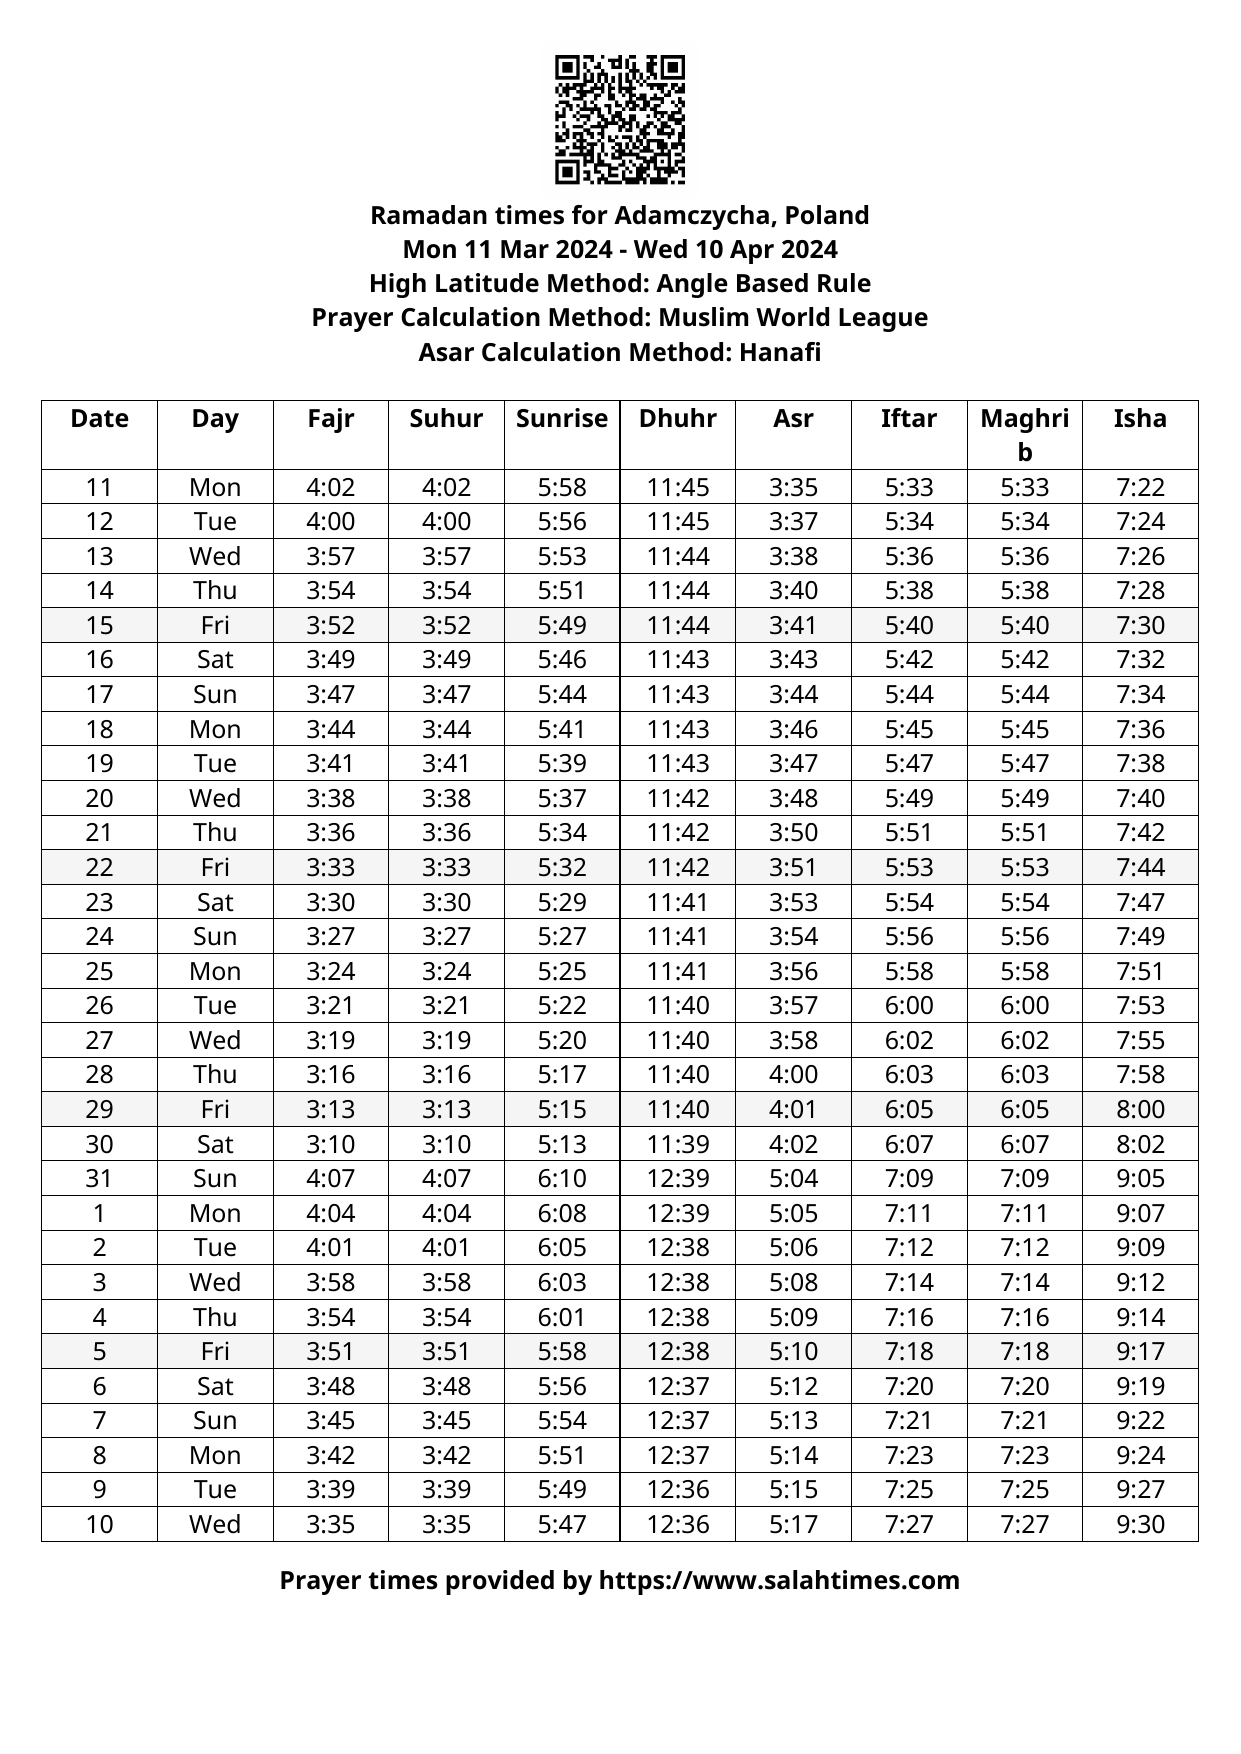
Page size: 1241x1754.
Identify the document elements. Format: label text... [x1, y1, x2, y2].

table_cell 3:48 [389, 1369, 504, 1402]
table_cell 12:36 [621, 1473, 735, 1506]
table_cell 3 [42, 1265, 157, 1299]
table_cell 3:46 [736, 712, 851, 745]
table_cell 6:02 [968, 1023, 1082, 1057]
table_cell 5:51 [505, 574, 619, 607]
table_cell 5:56 [505, 1369, 619, 1402]
table_cell 7:27 [968, 1507, 1082, 1541]
table_cell 9:05 [1083, 1161, 1198, 1195]
table_cell Mon [158, 954, 273, 987]
table_cell 2 [42, 1231, 157, 1264]
table_cell 3:38 [389, 781, 504, 814]
table_cell 3:39 [389, 1473, 504, 1506]
table_cell 6:01 [505, 1300, 619, 1333]
table_cell Fri [158, 608, 273, 642]
table_cell 3:36 [274, 816, 388, 849]
table_cell 7:20 [968, 1369, 1082, 1402]
table_cell Tue [158, 504, 273, 538]
table_cell 9 [42, 1473, 157, 1506]
table_cell 3:57 [736, 989, 851, 1022]
table_cell 7:21 [968, 1404, 1082, 1437]
table_cell 5:49 [505, 608, 619, 642]
table_cell 6 [42, 1369, 157, 1402]
table_cell 4:00 [274, 504, 388, 538]
table_cell 7:34 [1083, 677, 1198, 711]
table_cell 7:27 [852, 1507, 967, 1541]
table_cell 31 [42, 1161, 157, 1195]
table_cell 4:00 [389, 504, 504, 538]
table_cell 6:00 [852, 989, 967, 1022]
table_cell 5:14 [736, 1438, 851, 1472]
table_cell 4:01 [389, 1231, 504, 1264]
table_cell 5:54 [852, 885, 967, 918]
table_cell 21 [42, 816, 157, 849]
table_header Sunrise [505, 401, 619, 469]
table_cell 24 [42, 919, 157, 953]
table_cell 11:45 [621, 504, 735, 538]
table_cell 3:52 [274, 608, 388, 642]
table_cell 7:21 [852, 1404, 967, 1437]
table_header Asr [736, 401, 851, 469]
table_cell 5:36 [852, 539, 967, 572]
table_cell 3:33 [389, 850, 504, 884]
table_cell 3:51 [736, 850, 851, 884]
table_cell Sun [158, 1404, 273, 1437]
table_cell 4:04 [389, 1196, 504, 1229]
table_cell 6:08 [505, 1196, 619, 1229]
table_cell 11:41 [621, 954, 735, 987]
table_cell 5:49 [505, 1473, 619, 1506]
table_cell 12:38 [621, 1334, 735, 1368]
table_cell 3:48 [736, 781, 851, 814]
table_cell 3:49 [389, 643, 504, 676]
table_cell 5:08 [736, 1265, 851, 1299]
table_cell 5:17 [736, 1507, 851, 1541]
table_cell 5:38 [968, 574, 1082, 607]
table_cell 11:40 [621, 1023, 735, 1057]
table_cell 26 [42, 989, 157, 1022]
table_cell 11:41 [621, 919, 735, 953]
table_cell 7:24 [1083, 504, 1198, 538]
table_cell 4:02 [389, 470, 504, 503]
text Mon 11 Mar 2024 - Wed 10 Apr 2024 [42, 232, 1198, 266]
table_cell 5:37 [505, 781, 619, 814]
table_cell Tue [158, 989, 273, 1022]
table_cell 3:37 [736, 504, 851, 538]
table_cell 5:34 [505, 816, 619, 849]
table_cell 8 [42, 1438, 157, 1472]
table_cell 3:44 [736, 677, 851, 711]
table_cell 6:05 [852, 1092, 967, 1126]
table_cell 11:41 [621, 885, 735, 918]
table_cell 5:13 [736, 1404, 851, 1437]
table_cell 7:28 [1083, 574, 1198, 607]
table_cell 3:40 [736, 574, 851, 607]
table_cell 3:35 [274, 1507, 388, 1541]
table_cell 3:24 [274, 954, 388, 987]
text Ramadan times for Adamczycha, Poland [42, 198, 1198, 232]
table_cell 5:56 [852, 919, 967, 953]
table_cell 5:46 [505, 643, 619, 676]
table_cell Wed [158, 539, 273, 572]
table_cell 12:39 [621, 1161, 735, 1195]
table_cell 3:36 [389, 816, 504, 849]
table_cell Tue [158, 1231, 273, 1264]
table_cell 15 [42, 608, 157, 642]
table_cell 5:51 [505, 1438, 619, 1472]
table_cell 12:37 [621, 1438, 735, 1472]
table_cell 12:38 [621, 1300, 735, 1333]
table_cell 9:07 [1083, 1196, 1198, 1229]
table_cell 9:30 [1083, 1507, 1198, 1541]
table_cell 5:56 [505, 504, 619, 538]
table_cell 17 [42, 677, 157, 711]
table_cell Sun [158, 677, 273, 711]
table_cell 6:10 [505, 1161, 619, 1195]
table_cell 18 [42, 712, 157, 745]
table_cell Fri [158, 850, 273, 884]
text Prayer Calculation Method: Muslim World League [42, 300, 1198, 334]
table_cell 6:05 [968, 1092, 1082, 1126]
table_cell 5:13 [505, 1127, 619, 1160]
table_cell Wed [158, 1023, 273, 1057]
table_cell 3:47 [736, 746, 851, 780]
table_cell 5:10 [736, 1334, 851, 1368]
table_cell 11:44 [621, 539, 735, 572]
table_cell 7:11 [852, 1196, 967, 1229]
table_cell 19 [42, 746, 157, 780]
table_cell 7:30 [1083, 608, 1198, 642]
table_cell 7:38 [1083, 746, 1198, 780]
table_cell 11:40 [621, 1058, 735, 1091]
table_cell Thu [158, 1058, 273, 1091]
table_cell 5:32 [505, 850, 619, 884]
table_cell 5:45 [968, 712, 1082, 745]
table_cell 6:00 [968, 989, 1082, 1022]
table_cell 5:40 [852, 608, 967, 642]
table_cell 7:25 [968, 1473, 1082, 1506]
text Prayer times provided by https://www.salahtimes.com [42, 1563, 1198, 1597]
table_cell 5:42 [968, 643, 1082, 676]
table_cell 9:24 [1083, 1438, 1198, 1472]
table_cell 11 [42, 470, 157, 503]
picture [542, 41, 699, 198]
table_cell 11:42 [621, 850, 735, 884]
table_cell 3:13 [389, 1092, 504, 1126]
table_cell 3:52 [389, 608, 504, 642]
table_cell 7:58 [1083, 1058, 1198, 1091]
table_cell 12:37 [621, 1404, 735, 1437]
table_cell 3:42 [274, 1438, 388, 1472]
table_cell 13 [42, 539, 157, 572]
table_cell 6:03 [505, 1265, 619, 1299]
table_cell 7:40 [1083, 781, 1198, 814]
table_cell 7:32 [1083, 643, 1198, 676]
table_header Dhuhr [621, 401, 735, 469]
table_cell 5:42 [852, 643, 967, 676]
table_cell 3:41 [389, 746, 504, 780]
table_cell 28 [42, 1058, 157, 1091]
table_cell 11:43 [621, 712, 735, 745]
table_cell 3:45 [389, 1404, 504, 1437]
table_cell 7:47 [1083, 885, 1198, 918]
table_cell Mon [158, 712, 273, 745]
table_cell 7:23 [968, 1438, 1082, 1472]
table_cell 3:58 [736, 1023, 851, 1057]
table_cell 7:14 [852, 1265, 967, 1299]
table_cell 11:43 [621, 746, 735, 780]
table_header Date [42, 401, 157, 469]
table_cell 11:40 [621, 989, 735, 1022]
table_cell 5:51 [968, 816, 1082, 849]
table_cell 3:51 [389, 1334, 504, 1368]
table_cell 9:09 [1083, 1231, 1198, 1264]
table_cell 5:34 [852, 504, 967, 538]
table_cell 9:19 [1083, 1369, 1198, 1402]
table_cell 3:24 [389, 954, 504, 987]
table_cell 3:16 [389, 1058, 504, 1091]
table_cell 27 [42, 1023, 157, 1057]
table_cell 12:36 [621, 1507, 735, 1541]
table_cell 6:03 [852, 1058, 967, 1091]
table_cell 4:02 [736, 1127, 851, 1160]
table_cell 5:54 [968, 885, 1082, 918]
table_cell 5:25 [505, 954, 619, 987]
table_cell 12:37 [621, 1369, 735, 1402]
table_cell 3:43 [736, 643, 851, 676]
table_cell 3:45 [274, 1404, 388, 1437]
table_cell 5:58 [505, 470, 619, 503]
table_cell 3:54 [389, 574, 504, 607]
table_cell 3:54 [274, 574, 388, 607]
table_cell 3:50 [736, 816, 851, 849]
table_cell 1 [42, 1196, 157, 1229]
table_cell 3:33 [274, 850, 388, 884]
table_cell 5:04 [736, 1161, 851, 1195]
table_cell Thu [158, 574, 273, 607]
table_cell 3:38 [274, 781, 388, 814]
table_cell 3:44 [389, 712, 504, 745]
table_cell 5:45 [852, 712, 967, 745]
table_header Iftar [852, 401, 967, 469]
table_cell 20 [42, 781, 157, 814]
table_cell 7:12 [852, 1231, 967, 1264]
table_cell 5:09 [736, 1300, 851, 1333]
table_cell 7:53 [1083, 989, 1198, 1022]
table_cell 29 [42, 1092, 157, 1126]
table_cell 12:39 [621, 1196, 735, 1229]
table_cell 7:14 [968, 1265, 1082, 1299]
table_cell Sat [158, 643, 273, 676]
table_cell 3:10 [389, 1127, 504, 1160]
table_cell 7:36 [1083, 712, 1198, 745]
table_cell 3:56 [736, 954, 851, 987]
table_cell 5:51 [852, 816, 967, 849]
table_cell 5:53 [968, 850, 1082, 884]
table_cell 3:58 [389, 1265, 504, 1299]
table_cell 3:54 [274, 1300, 388, 1333]
table_cell 11:44 [621, 574, 735, 607]
text Asar Calculation Method: Hanafi [42, 334, 1198, 368]
table_cell Fri [158, 1334, 273, 1368]
table_cell 3:57 [389, 539, 504, 572]
table_cell 7 [42, 1404, 157, 1437]
table_cell Sun [158, 919, 273, 953]
table_cell 7:18 [852, 1334, 967, 1368]
table_cell Wed [158, 781, 273, 814]
table_cell Fri [158, 1092, 273, 1126]
table_cell 3:30 [389, 885, 504, 918]
table_cell Wed [158, 1507, 273, 1541]
table_cell Tue [158, 746, 273, 780]
table_cell Mon [158, 1438, 273, 1472]
table_cell 5:53 [852, 850, 967, 884]
table_cell 5:06 [736, 1231, 851, 1264]
table_cell 5:58 [968, 954, 1082, 987]
table_cell 7:44 [1083, 850, 1198, 884]
table_header Isha [1083, 401, 1198, 469]
table_cell 3:39 [274, 1473, 388, 1506]
table_cell 3:41 [736, 608, 851, 642]
table_cell 7:26 [1083, 539, 1198, 572]
table_cell 12:38 [621, 1265, 735, 1299]
table_cell 8:00 [1083, 1092, 1198, 1126]
table_cell 5:49 [852, 781, 967, 814]
table_cell Sat [158, 1369, 273, 1402]
table_cell 7:25 [852, 1473, 967, 1506]
table_cell 9:27 [1083, 1473, 1198, 1506]
table_cell 3:19 [274, 1023, 388, 1057]
table_cell 7:51 [1083, 954, 1198, 987]
table_cell 5:05 [736, 1196, 851, 1229]
table_cell 3:30 [274, 885, 388, 918]
table_cell 4:00 [736, 1058, 851, 1091]
table_cell 5:58 [852, 954, 967, 987]
table_cell 3:51 [274, 1334, 388, 1368]
table_cell Sat [158, 885, 273, 918]
table_cell 5:47 [505, 1507, 619, 1541]
table_cell 5:44 [852, 677, 967, 711]
table_cell 5:47 [852, 746, 967, 780]
table_cell 6:05 [505, 1231, 619, 1264]
table_cell 8:02 [1083, 1127, 1198, 1160]
table_cell 11:40 [621, 1092, 735, 1126]
table_cell 11:45 [621, 470, 735, 503]
table_cell 7:16 [968, 1300, 1082, 1333]
table_cell 5:33 [852, 470, 967, 503]
table_cell Sun [158, 1161, 273, 1195]
table_cell 11:43 [621, 643, 735, 676]
table_cell 3:27 [274, 919, 388, 953]
table_cell 5:54 [505, 1404, 619, 1437]
table_cell 5:40 [968, 608, 1082, 642]
table_cell 10 [42, 1507, 157, 1541]
table_cell 3:41 [274, 746, 388, 780]
table_cell 3:48 [274, 1369, 388, 1402]
table_cell 5:41 [505, 712, 619, 745]
table_cell 7:23 [852, 1438, 967, 1472]
table_cell 5:33 [968, 470, 1082, 503]
table_cell 3:58 [274, 1265, 388, 1299]
table_header Maghrib [968, 401, 1082, 469]
table_cell 5:44 [968, 677, 1082, 711]
table_cell 3:49 [274, 643, 388, 676]
table_header Day [158, 401, 273, 469]
table_cell Mon [158, 1196, 273, 1229]
table_cell 11:42 [621, 781, 735, 814]
table_cell 3:35 [389, 1507, 504, 1541]
table_cell Mon [158, 470, 273, 503]
table_cell 6:07 [968, 1127, 1082, 1160]
table_cell 3:42 [389, 1438, 504, 1472]
table_cell 9:17 [1083, 1334, 1198, 1368]
table_cell 5:27 [505, 919, 619, 953]
table_header Suhur [389, 401, 504, 469]
table_cell 5:20 [505, 1023, 619, 1057]
table_cell 11:39 [621, 1127, 735, 1160]
table_cell 14 [42, 574, 157, 607]
table_cell 5:15 [505, 1092, 619, 1126]
table_cell 5:15 [736, 1473, 851, 1506]
table_cell 5:44 [505, 677, 619, 711]
table_cell 16 [42, 643, 157, 676]
table_cell 3:54 [389, 1300, 504, 1333]
table_cell 5:47 [968, 746, 1082, 780]
table_cell 7:09 [968, 1161, 1082, 1195]
table_cell 3:35 [736, 470, 851, 503]
table_cell 3:16 [274, 1058, 388, 1091]
table_cell 4:02 [274, 470, 388, 503]
table_cell 5:17 [505, 1058, 619, 1091]
table_cell 4:01 [274, 1231, 388, 1264]
table_cell Sat [158, 1127, 273, 1160]
table_cell 23 [42, 885, 157, 918]
table_cell 12 [42, 504, 157, 538]
table_cell 3:44 [274, 712, 388, 745]
table_cell Thu [158, 1300, 273, 1333]
table_cell 25 [42, 954, 157, 987]
table_cell 12:38 [621, 1231, 735, 1264]
table_cell 7:55 [1083, 1023, 1198, 1057]
table_cell 5:49 [968, 781, 1082, 814]
table_cell 7:16 [852, 1300, 967, 1333]
table_cell 7:11 [968, 1196, 1082, 1229]
table_cell 3:38 [736, 539, 851, 572]
table_cell 11:43 [621, 677, 735, 711]
table_cell 3:21 [389, 989, 504, 1022]
table_cell Tue [158, 1473, 273, 1506]
table_cell 6:02 [852, 1023, 967, 1057]
table_cell 7:09 [852, 1161, 967, 1195]
table_cell 5:12 [736, 1369, 851, 1402]
table_cell 3:53 [736, 885, 851, 918]
table_cell 4:07 [274, 1161, 388, 1195]
table_cell 3:13 [274, 1092, 388, 1126]
table_cell 11:42 [621, 816, 735, 849]
table_cell 4:01 [736, 1092, 851, 1126]
table_cell 3:27 [389, 919, 504, 953]
table_cell 6:03 [968, 1058, 1082, 1091]
table_cell 5:58 [505, 1334, 619, 1368]
table_cell 4 [42, 1300, 157, 1333]
table_cell Thu [158, 816, 273, 849]
table_cell 5:39 [505, 746, 619, 780]
table_cell 5:36 [968, 539, 1082, 572]
table_cell 9:12 [1083, 1265, 1198, 1299]
table_cell 5:29 [505, 885, 619, 918]
table_cell 3:19 [389, 1023, 504, 1057]
table_cell 30 [42, 1127, 157, 1160]
table_cell 3:21 [274, 989, 388, 1022]
table_cell 7:49 [1083, 919, 1198, 953]
table_cell 11:44 [621, 608, 735, 642]
table_cell 4:07 [389, 1161, 504, 1195]
table_cell 5:34 [968, 504, 1082, 538]
table_cell 5:38 [852, 574, 967, 607]
table_cell 5 [42, 1334, 157, 1368]
table_cell 3:10 [274, 1127, 388, 1160]
table_cell 22 [42, 850, 157, 884]
table_cell 6:07 [852, 1127, 967, 1160]
table_cell 5:53 [505, 539, 619, 572]
table_cell 7:12 [968, 1231, 1082, 1264]
text High Latitude Method: Angle Based Rule [42, 266, 1198, 300]
table_cell 7:20 [852, 1369, 967, 1402]
table_cell 3:54 [736, 919, 851, 953]
table_cell 3:47 [389, 677, 504, 711]
table_cell 5:22 [505, 989, 619, 1022]
table_cell Wed [158, 1265, 273, 1299]
table_cell 9:14 [1083, 1300, 1198, 1333]
table_cell 7:18 [968, 1334, 1082, 1368]
table_cell 7:42 [1083, 816, 1198, 849]
table_cell 3:47 [274, 677, 388, 711]
table_cell 3:57 [274, 539, 388, 572]
table_cell 4:04 [274, 1196, 388, 1229]
table_cell 5:56 [968, 919, 1082, 953]
table_cell 7:22 [1083, 470, 1198, 503]
table_cell 9:22 [1083, 1404, 1198, 1437]
table_header Fajr [274, 401, 388, 469]
